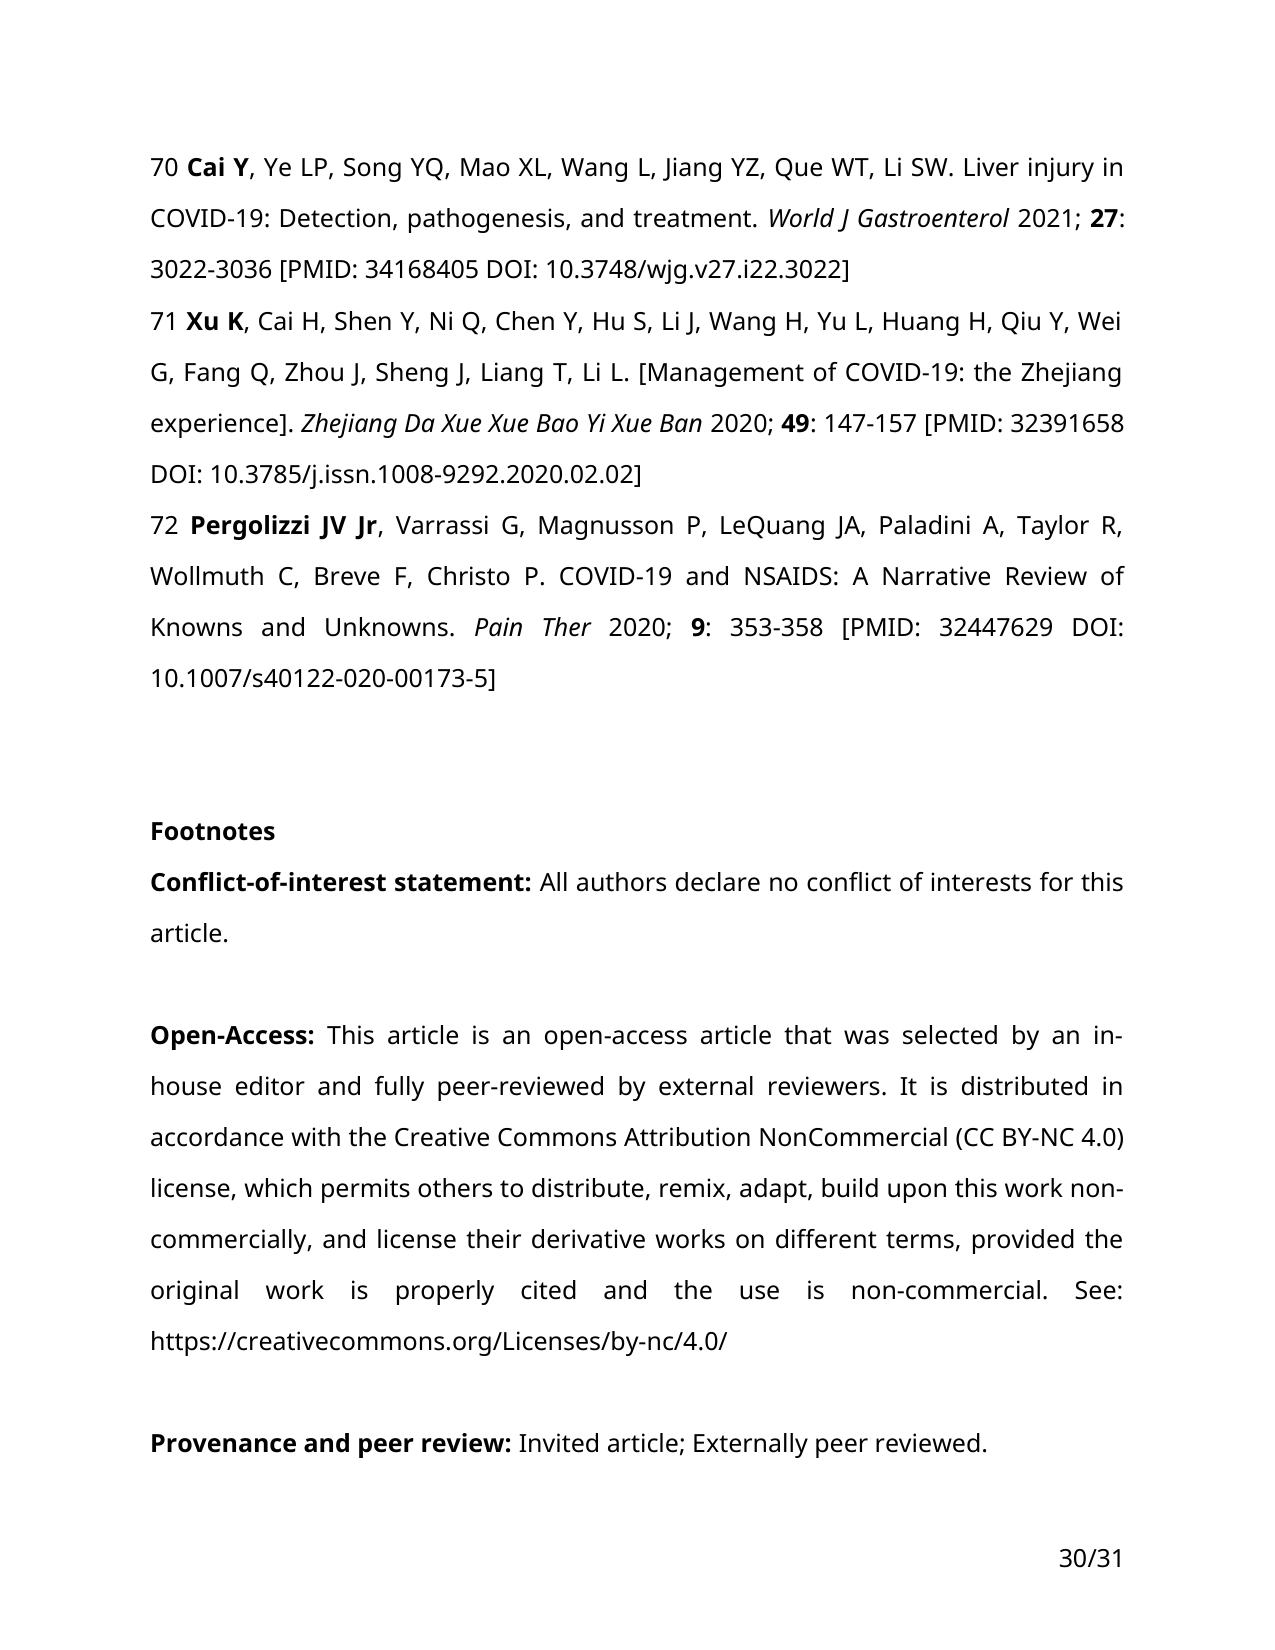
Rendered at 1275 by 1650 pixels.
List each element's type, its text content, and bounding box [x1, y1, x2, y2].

text Conflict-of-interest statement: All authors declare no conflict of interests for this article. [150, 864, 1125, 950]
text 70 Cai Y, Ye LP, Song YQ, Mao XL, Wang L, Jiang YZ, Que WT, Li SW. Liver injury in COVID-19: Detection, pathogenesis, and treatment. World J Gastroenterol 2021; 27: 3022-3036 [PMID: 34168405 DOI: 10.3748/wjg.v27.i22.3022] [150, 150, 1125, 286]
text 71 Xu K, Cai H, Shen Y, Ni Q, Chen Y, Hu S, Li J, Wang H, Yu L, Huang H, Qiu Y, Wei G, Fang Q, Zhou J, Sheng J, Liang T, Li L. [Management of COVID-19: the Zhejiang experience]. Zhejiang Da Xue Xue Bao Yi Xue Ban 2020; 49: 147-157 [PMID: 32391658 DOI: 10.3785/j.issn.1008-9292.2020.02.02] [150, 303, 1125, 490]
text Provenance and peer review: Invited article; Externally peer reviewed. [150, 1426, 1125, 1460]
text Open-Access: This article is an open-access article that was selected by an in-house editor and fully peer-reviewed by external reviewers. It is distributed in accordance with the Creative Commons Attribution NonCommercial (CC BY-NC 4.0) license, which permits others to distribute, remix, adapt, build upon this work non-commercially, and license their derivative works on different terms, provided the original work is properly cited and the use is non-commercial. See: https://creativecommons.org/Licenses/by-nc/4.0/ [150, 1018, 1125, 1358]
text 72 Pergolizzi JV Jr, Varrassi G, Magnusson P, LeQuang JA, Paladini A, Taylor R, Wollmuth C, Breve F, Christo P. COVID-19 and NSAIDS: A Narrative Review of Knowns and Unknowns. Pain Ther 2020; 9: 353-358 [PMID: 32447629 DOI: 10.1007/s40122-020-00173-5] [150, 507, 1125, 694]
text Footnotes [150, 813, 1125, 848]
